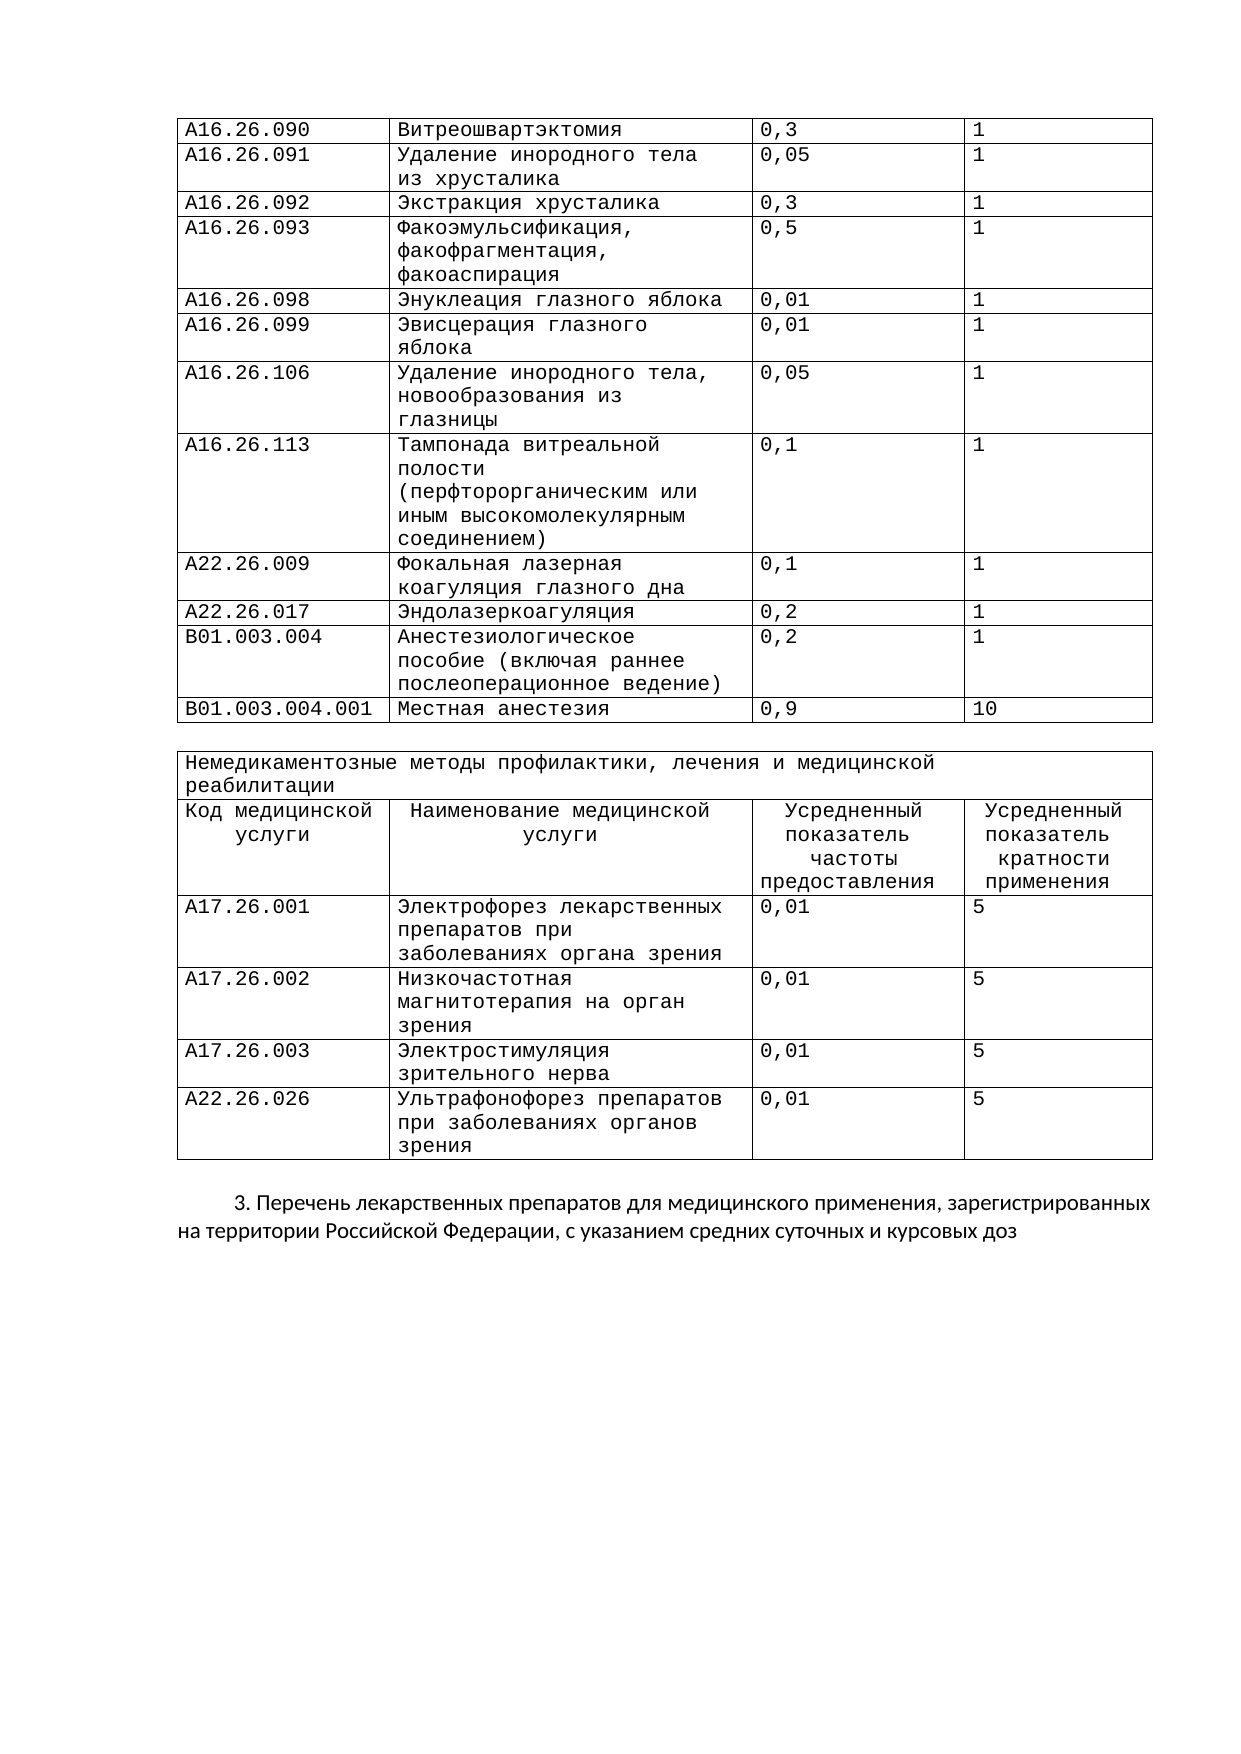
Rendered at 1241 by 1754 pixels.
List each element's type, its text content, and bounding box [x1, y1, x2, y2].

table_cell A16.26.106 [178, 362, 389, 433]
table_cell 10 [965, 698, 1152, 722]
table_cell 1 [965, 217, 1152, 288]
table_cell 0,1 [753, 434, 964, 552]
table_cell A17.26.003 [178, 1040, 389, 1087]
table_cell Эндолазеркоагуляция [390, 601, 752, 625]
table_cell 0,01 [753, 289, 964, 312]
table_cell 0,01 [753, 896, 964, 967]
table_cell Витреошвартэктомия [390, 119, 752, 143]
table_cell A16.26.092 [178, 192, 389, 216]
table_cell A17.26.002 [178, 968, 389, 1039]
table_cell 1 [965, 289, 1152, 312]
table_cell A16.26.090 [178, 119, 389, 143]
table_cell A16.26.091 [178, 144, 389, 191]
table_cell Наименование медицинской услуги [390, 800, 752, 895]
table_cell 0,3 [753, 119, 964, 143]
table_cell Экстракция хрусталика [390, 192, 752, 216]
table_cell 5 [965, 968, 1152, 1039]
table_cell Фокальная лазерная коагуляция глазного дна [390, 553, 752, 600]
table_cell 1 [965, 626, 1152, 697]
table_cell A17.26.001 [178, 896, 389, 967]
table_cell Анестезиологическое пособие (включая раннее послеоперационное ведение) [390, 626, 752, 697]
table_cell Низкочастотная магнитотерапия на орган зрения [390, 968, 752, 1039]
table_cell A16.26.099 [178, 314, 389, 361]
table_cell 5 [965, 896, 1152, 967]
text 3. Перечень лекарственных препаратов для медицинского применения, зарегистрированных на территории Российской Федерации, с указанием средних суточных и курсовых доз [177, 1188, 1152, 1244]
table_cell Удаление инородного тела из хрусталика [390, 144, 752, 191]
table_cell Электростимуляция зрительного нерва [390, 1040, 752, 1087]
table_cell 1 [965, 119, 1152, 143]
table_cell 1 [965, 362, 1152, 433]
table_cell 0,5 [753, 217, 964, 288]
table_cell Факоэмульсификация, факофрагментация, факоаспирация [390, 217, 752, 288]
table_cell 0,01 [753, 1040, 964, 1087]
table_cell B01.003.004 [178, 626, 389, 697]
table_cell A22.26.026 [178, 1088, 389, 1159]
table_cell Код медицинской услуги [178, 800, 389, 895]
table_cell 5 [965, 1040, 1152, 1087]
table_cell 0,01 [753, 314, 964, 361]
table_cell Эвисцерация глазного яблока [390, 314, 752, 361]
table_cell 0,2 [753, 626, 964, 697]
table_cell 0,3 [753, 192, 964, 216]
table_cell 0,2 [753, 601, 964, 625]
table_cell 0,05 [753, 362, 964, 433]
table_cell A16.26.113 [178, 434, 389, 552]
table_cell 1 [965, 601, 1152, 625]
table_cell Энуклеация глазного яблока [390, 289, 752, 312]
table_cell 0,01 [753, 1088, 964, 1159]
table_cell 5 [965, 1088, 1152, 1159]
table_cell Тампонада витреальной полости (перфторорганическим или иным высокомолекулярным соединением) [390, 434, 752, 552]
table_cell A22.26.017 [178, 601, 389, 625]
table_cell 0,05 [753, 144, 964, 191]
table_header Немедикаментозные методы профилактики, лечения и медицинской реабилитации [178, 752, 1152, 799]
table_cell 1 [965, 553, 1152, 600]
table_cell Удаление инородного тела, новообразования из глазницы [390, 362, 752, 433]
table_cell Ультрафонофорез препаратов при заболеваниях органов зрения [390, 1088, 752, 1159]
table_cell 0,01 [753, 968, 964, 1039]
table_cell 1 [965, 434, 1152, 552]
table_cell 1 [965, 314, 1152, 361]
table_cell 1 [965, 144, 1152, 191]
table_cell 1 [965, 192, 1152, 216]
table_cell Электрофорез лекарственных препаратов при заболеваниях органа зрения [390, 896, 752, 967]
table_cell 0,9 [753, 698, 964, 722]
table_cell Усредненный показатель кратности применения [965, 800, 1152, 895]
table_cell Местная анестезия [390, 698, 752, 722]
table_cell B01.003.004.001 [178, 698, 389, 722]
table_cell 0,1 [753, 553, 964, 600]
table_cell A16.26.093 [178, 217, 389, 288]
table_cell A16.26.098 [178, 289, 389, 312]
table_cell A22.26.009 [178, 553, 389, 600]
table_cell Усредненный показатель частоты предоставления [753, 800, 964, 895]
